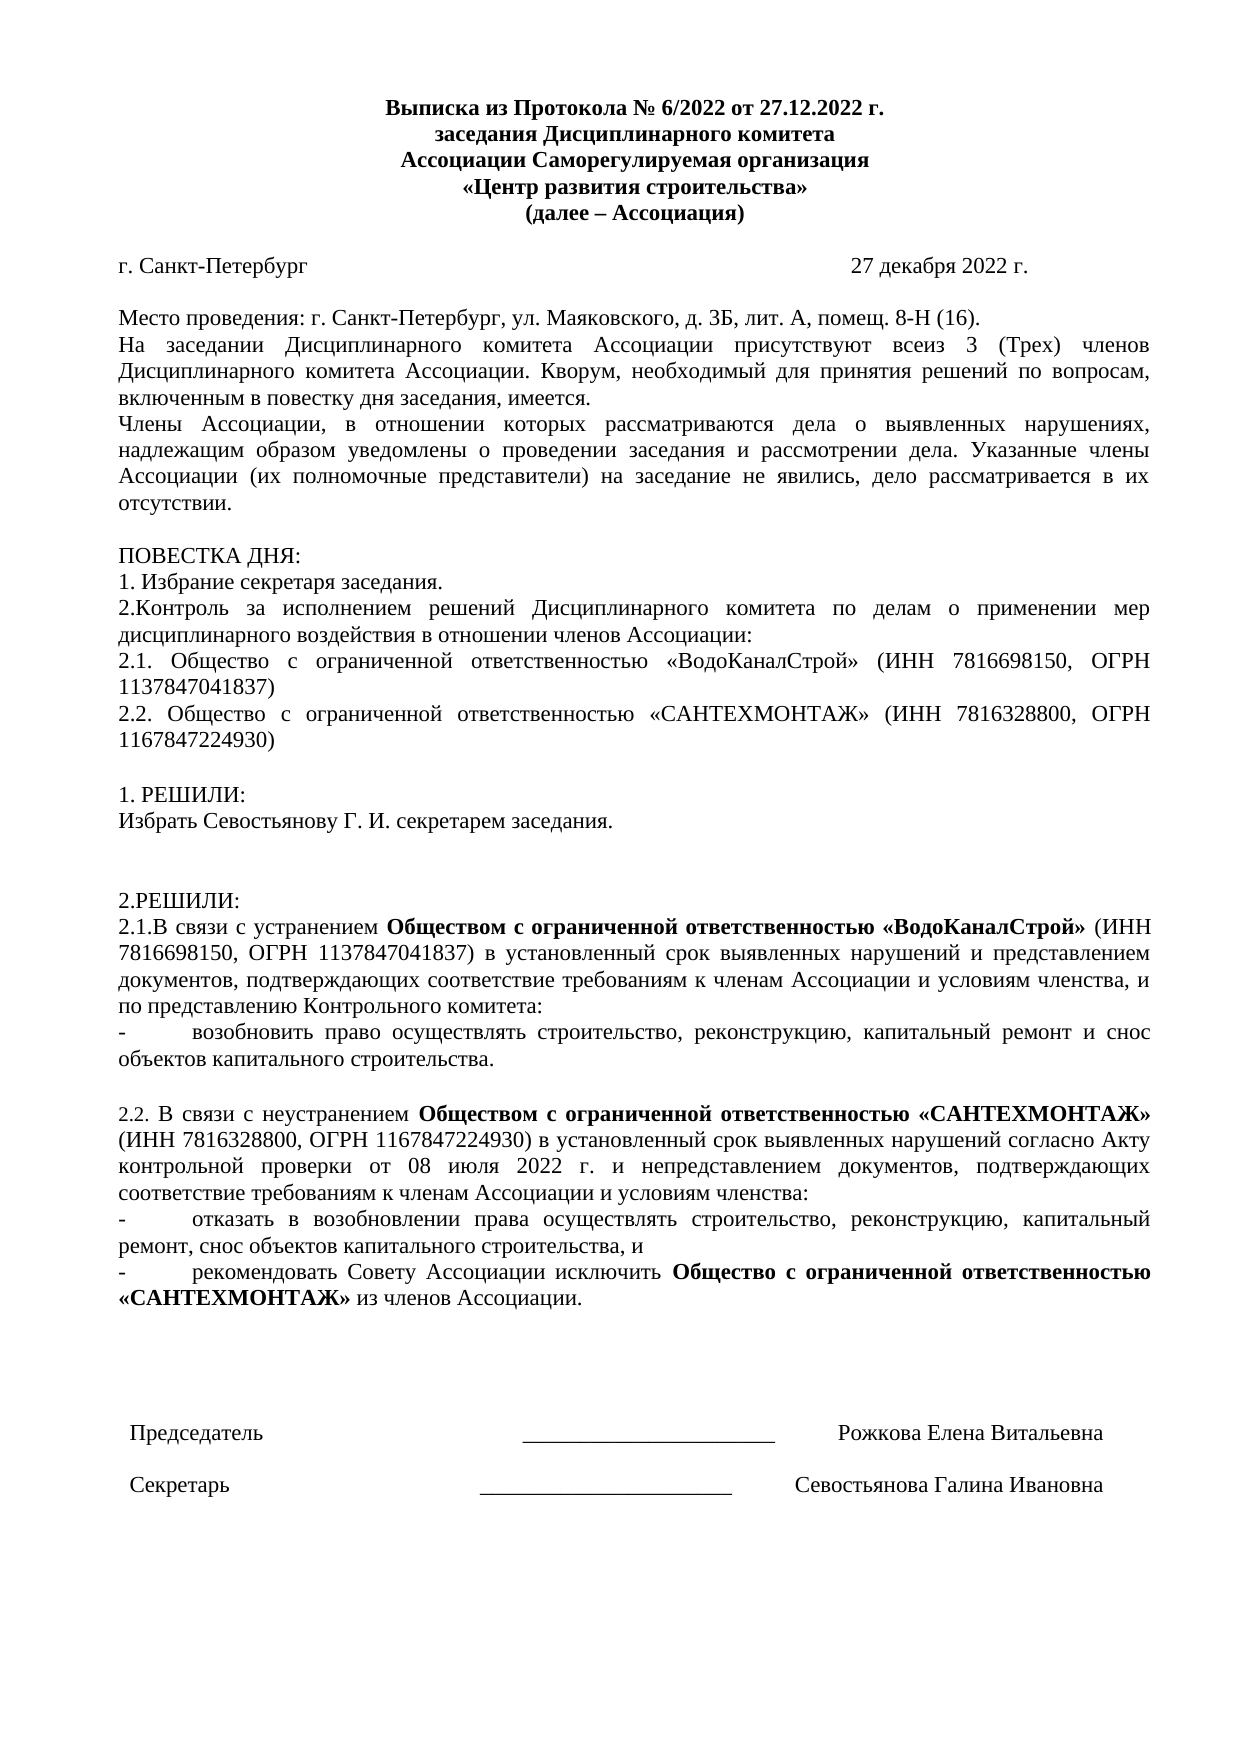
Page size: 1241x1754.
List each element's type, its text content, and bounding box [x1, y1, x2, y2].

text 2.2. В связи с неустранением Обществом с ограниченной ответственностью «САНТЕХМОНТАЖ» (ИНН 7816328800, ОГРН 1167847224930) в установленный срок выявленных нарушений согласно Акту контрольной проверки от 08 июля 2022 г. и непредставлением документов, подтверждающих соответствие требованиям к членам Ассоциации и условиям членства: [118, 1100, 1152, 1205]
list возобновить право осуществлять строительство, реконструкцию, капитальный ремонт и снос объектов капитального строительства. [118, 1018, 1152, 1071]
text (далее – Ассоциация) [118, 199, 1152, 225]
text г. Санкт-Петербург 27 декабря 2022 г. [118, 252, 1152, 278]
text 2.1.В связи с устранением Обществом с ограниченной ответственностью «ВодоКаналСтрой» (ИНН 7816698150, ОГРН 1137847041837) в установленный срок выявленных нарушений и представлением документов, подтверждающих соответствие требованиям к членам Ассоциации и условиям членства, и по представлению Контрольного комитета: [118, 913, 1152, 1018]
table_header Председатель Секретарь [118, 1419, 317, 1498]
text Избрать Севостьянову Г. И. секретарем заседания. [118, 808, 1152, 834]
list рекомендовать Совету Ассоциации исключить Общество с ограниченной ответственностью «САНТЕХМОНТАЖ» из членов Ассоциации. [118, 1258, 1152, 1311]
text заседания Дисциплинарного комитета [118, 120, 1152, 146]
text 2.Контроль за исполнением решений Дисциплинарного комитета по делам о применении мер дисциплинарного воздействия в отношении членов Ассоциации: [118, 594, 1152, 647]
text 1. Избрание секретаря заседания. [118, 568, 1152, 594]
text Ассоциации Саморегулируемая организация [118, 146, 1152, 173]
text На заседании Дисциплинарного комитета Ассоциации присутствуют всеиз 3 (Трех) членов Дисциплинарного комитета Ассоциации. Кворум, необходимый для принятия решений по вопросам, включенным в повестку дня заседания, имеется. [118, 331, 1152, 410]
text 2.РЕШИЛИ: [118, 887, 1152, 913]
text ПОВЕСТКА ДНЯ: [118, 542, 1152, 568]
text 2.2. Общество с ограниченной ответственностью «САНТЕХМОНТАЖ» (ИНН 7816328800, ОГРН 1167847224930) [118, 700, 1152, 752]
text Выписка из Протокола № 6/2022 от 27.12.2022 г. [118, 94, 1152, 120]
text Место проведения: г. Санкт-Петербург, ул. Маяковского, д. 3Б, лит. А, помещ. 8-Н (16). [118, 304, 1152, 331]
table_header ______________________ Рожкова Елена Витальевна ______________________ Севостьянова Галина Ивановна [317, 1419, 1115, 1498]
list отказать в возобновлении права осуществлять строительство, реконструкцию, капитальный ремонт, снос объектов капитального строительства, и [118, 1205, 1152, 1258]
text Члены Ассоциации, в отношении которых рассматриваются дела о выявленных нарушениях, надлежащим образом уведомлены о проведении заседания и рассмотрении дела. Указанные члены Ассоциации (их полномочные представители) на заседание не явились, дело рассматривается в их отсутствии. [118, 410, 1152, 515]
text 1. РЕШИЛИ: [118, 781, 1152, 808]
text «Центр развития строительства» [118, 173, 1152, 199]
text 2.1. Общество с ограниченной ответственностью «ВодоКаналСтрой» (ИНН 7816698150, ОГРН 1137847041837) [118, 647, 1152, 700]
